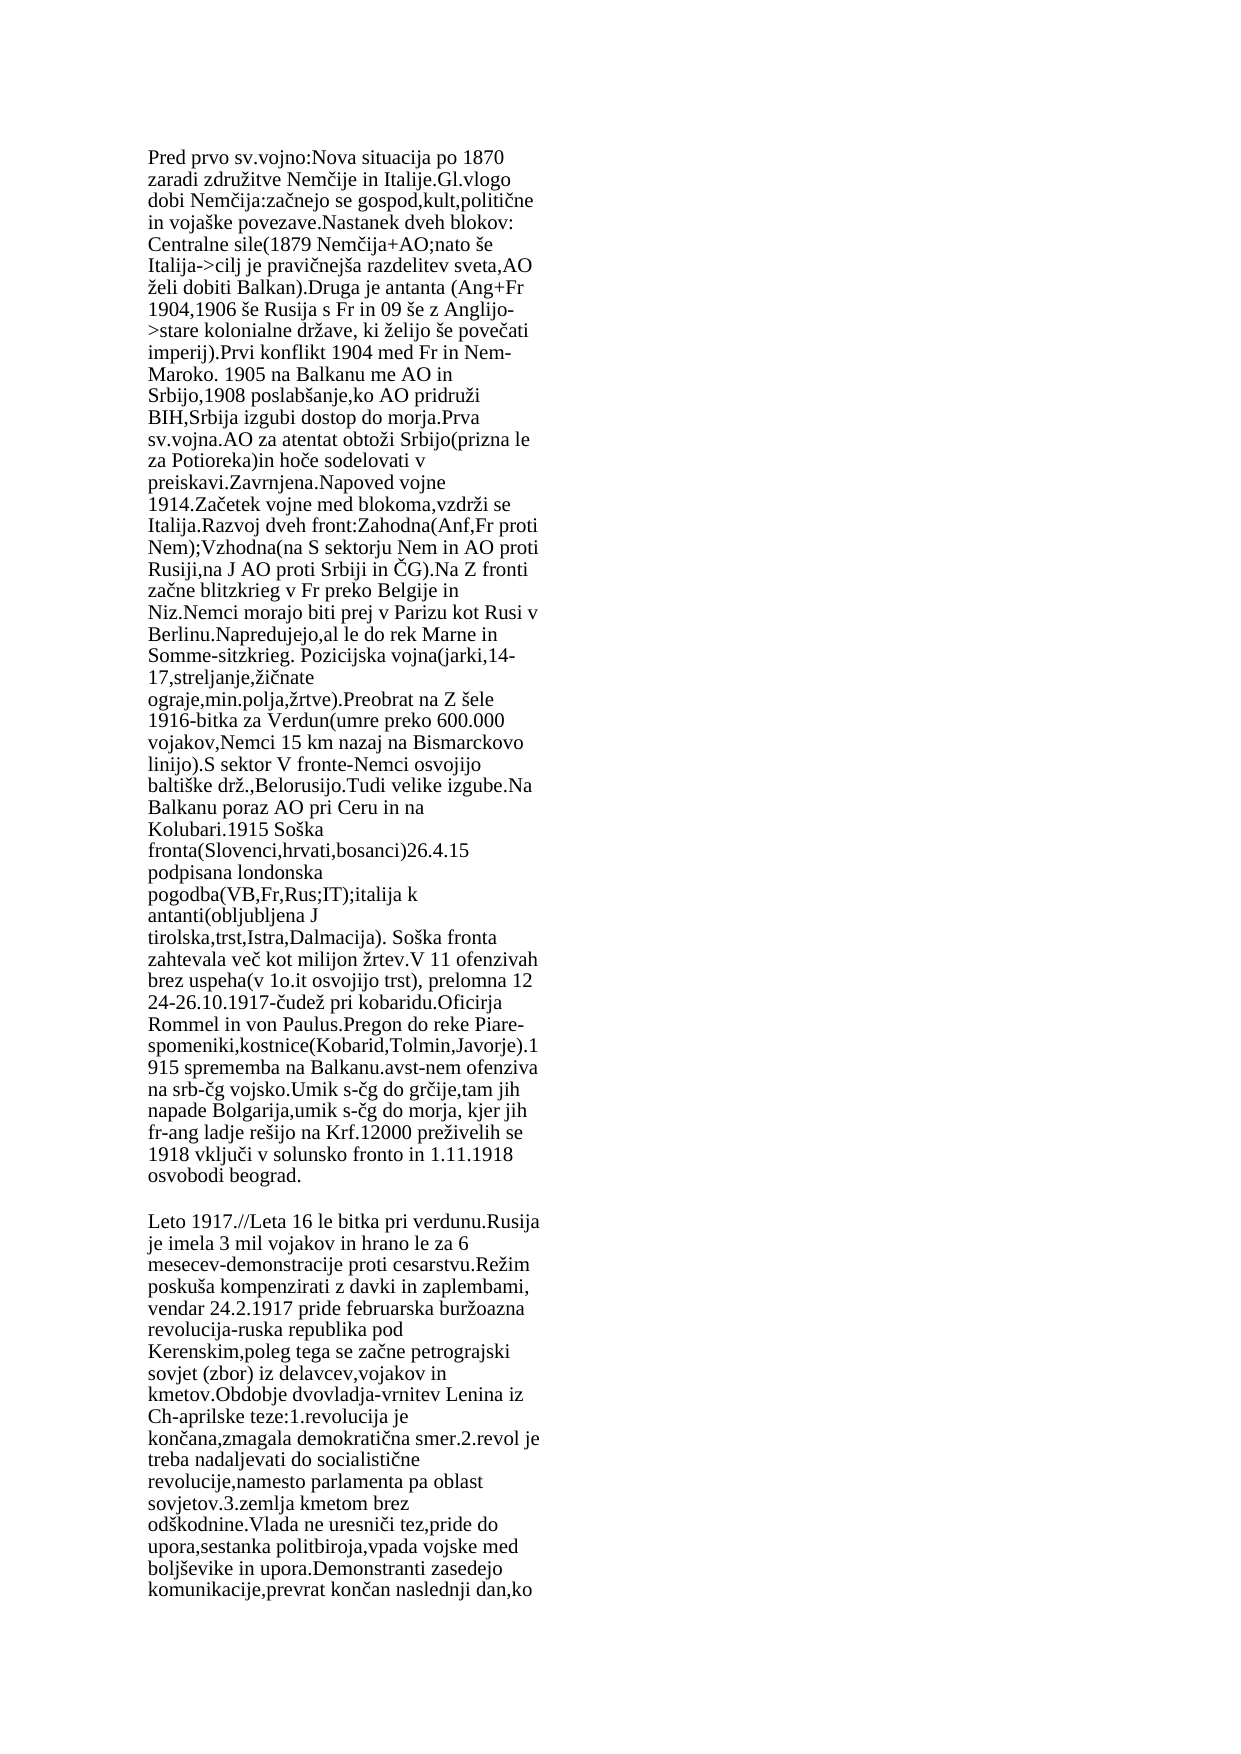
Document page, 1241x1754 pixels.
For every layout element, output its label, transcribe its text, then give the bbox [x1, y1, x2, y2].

text Pred prvo sv.vojno:Nova situacija po 1870 zaradi združitve Nemčije in Italije.Gl.vlogo dobi Nemčija:začnejo se gospod,kult,politične in vojaške povezave.Nastanek dveh blokov: Centralne sile(1879 Nemčija+AO;nato še Italija->cilj je pravičnejša razdelitev sveta,AO želi dobiti Balkan).Druga je antanta (Ang+Fr 1904,1906 še Rusija s Fr in 09 še z Anglijo->stare kolonialne države, ki želijo še povečati imperij).Prvi konflikt 1904 med Fr in Nem-Maroko. 1905 na Balkanu me AO in Srbijo,1908 poslabšanje,ko AO pridruži BIH,Srbija izgubi dostop do morja.Prva sv.vojna.AO za atentat obtoži Srbijo(prizna le za Potioreka)in hoče sodelovati v preiskavi.Zavrnjena.Napoved vojne 1914.Začetek vojne med blokoma,vzdrži se Italija.Razvoj dveh front:Zahodna(Anf,Fr proti Nem);Vzhodna(na S sektorju Nem in AO proti Rusiji,na J AO proti Srbiji in ČG).Na Z fronti začne blitzkrieg v Fr preko Belgije in Niz.Nemci morajo biti prej v Parizu kot Rusi v Berlinu.Napredujejo,al le do rek Marne in Somme-sitzkrieg. Pozicijska vojna(jarki,14-17,streljanje,žičnate ograje,min.polja,žrtve).Preobrat na Z šele 1916-bitka za Verdun(umre preko 600.000 vojakov,Nemci 15 km nazaj na Bismarckovo linijo).S sektor V fronte-Nemci osvojijo baltiške drž.,Belorusijo.Tudi velike izgube.Na Balkanu poraz AO pri Ceru in na Kolubari.1915 Soška fronta(Slovenci,hrvati,bosanci)26.4.15 podpisana londonska pogodba(VB,Fr,Rus;IT);italija k antanti(obljubljena J tirolska,trst,Istra,Dalmacija). Soška fronta zahtevala več kot milijon žrtev.V 11 ofenzivah brez uspeha(v 1o.it osvojijo trst), prelomna 12 24-26.10.1917-čudež pri kobaridu.Oficirja Rommel in von Paulus.Pregon do reke Piare-spomeniki,kostnice(Kobarid,Tolmin,Javorje).1915 sprememba na Balkanu.avst-nem ofenziva na srb-čg vojsko.Umik s-čg do grčije,tam jih napade Bolgarija,umik s-čg do morja, kjer jih fr-ang ladje rešijo na Krf.12000 preživelih se 1918 vključi v solunsko fronto in 1.11.1918 osvobodi beograd. [148, 148, 544, 1187]
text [148, 1212, 544, 1601]
